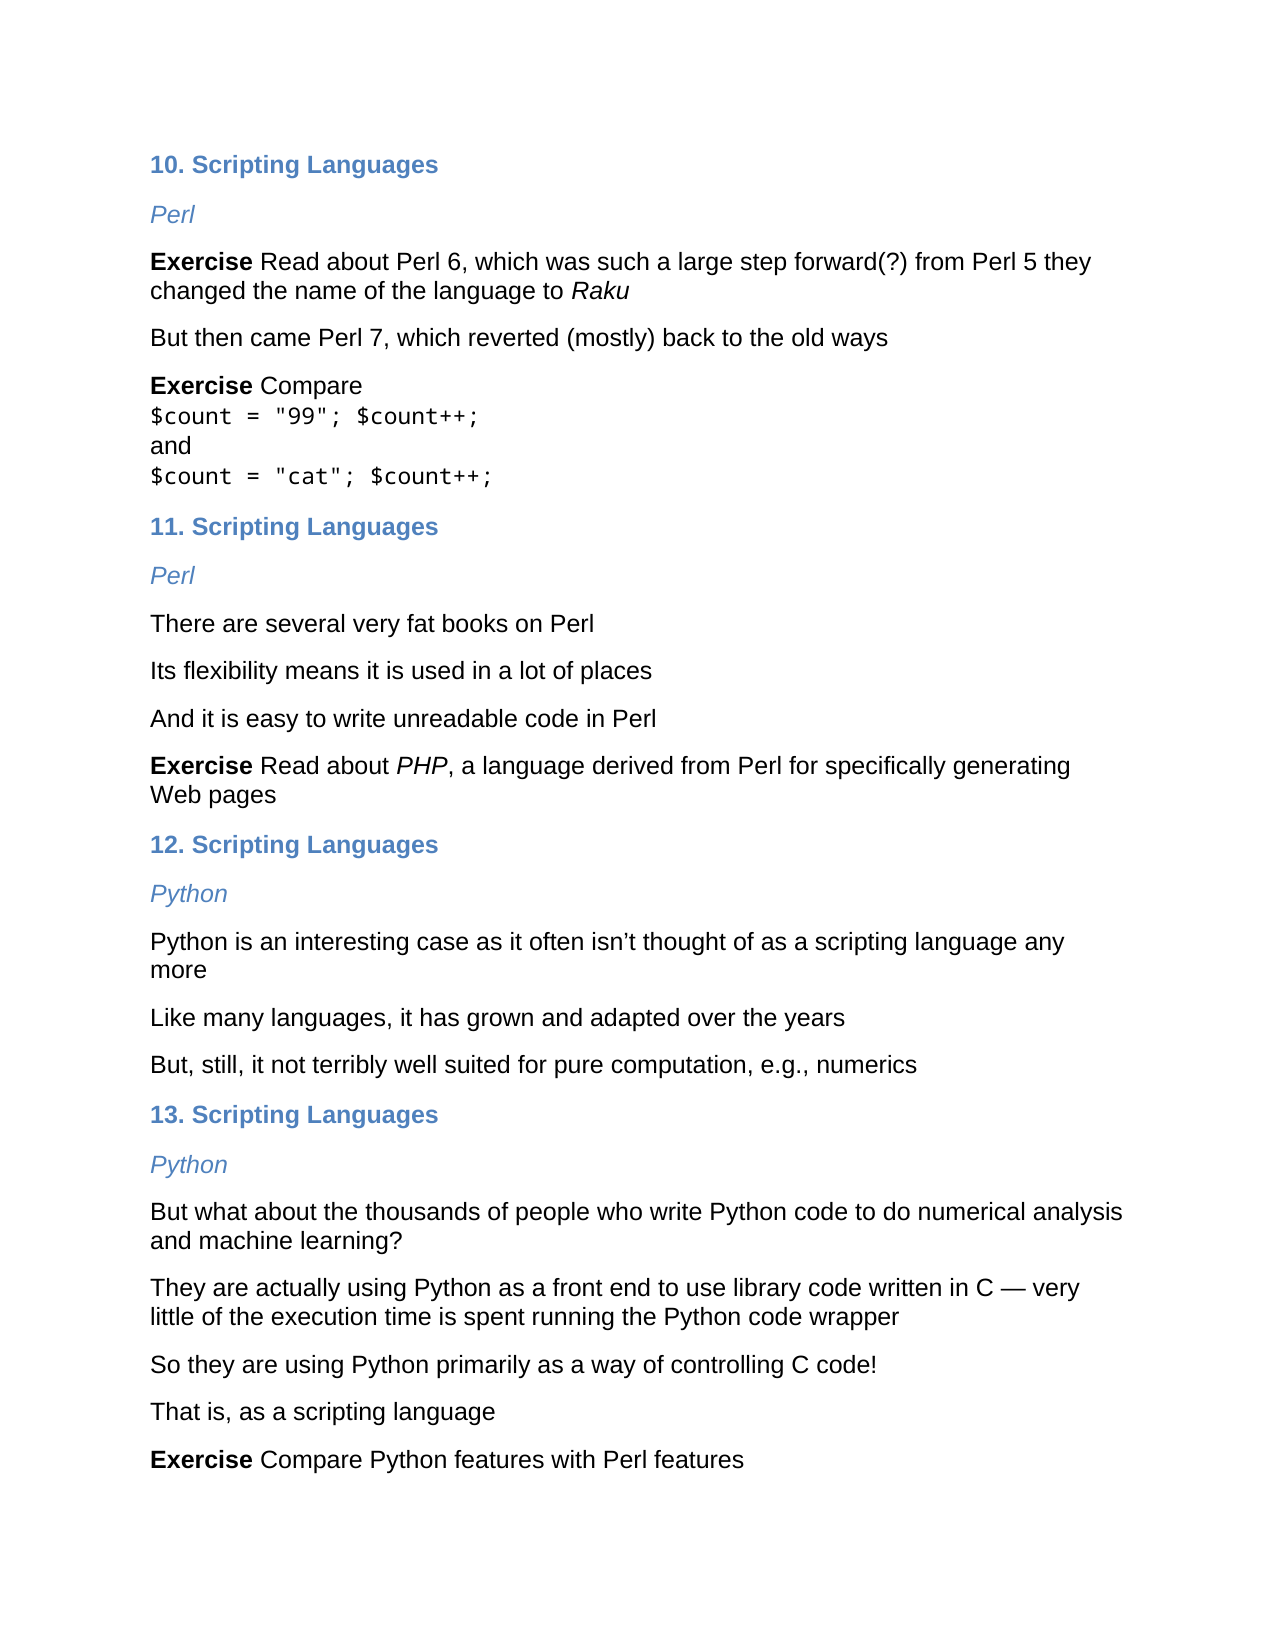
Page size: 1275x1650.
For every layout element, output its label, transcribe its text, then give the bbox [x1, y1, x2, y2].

subtitle 13. Scripting Languages [150, 1100, 1125, 1129]
text Exercise Read about PHP, a language derived from Perl for specifically generating Web pages [150, 751, 1125, 809]
text That is, as a scripting language [150, 1397, 1125, 1426]
text Its flexibility means it is used in a lot of places [150, 656, 1125, 685]
text Exercise Compare Python features with Perl features [150, 1444, 1125, 1473]
text Exercise Read about Perl 6, which was such a large step forward(?) from Perl 5 they changed the name of the language to Raku [150, 247, 1125, 304]
text But what about the thousands of people who write Python code to do numerical analysis and machine learning? [150, 1197, 1125, 1254]
text There are several very fat books on Perl [150, 609, 1125, 637]
subtitle Perl [150, 199, 1125, 228]
subtitle 12. Scripting Languages [150, 829, 1125, 858]
text Exercise Compare $count = "99"; $count++; and $count = "cat"; $count++; [150, 371, 1125, 491]
subtitle 11. Scripting Languages [150, 512, 1125, 540]
subtitle 10. Scripting Languages [150, 150, 1125, 179]
text But then came Perl 7, which reverted (mostly) back to the old ways [150, 323, 1125, 352]
text Like many languages, it has grown and adapted over the years [150, 1003, 1125, 1032]
text So they are using Python primarily as a way of controlling C code! [150, 1349, 1125, 1378]
subtitle Python [150, 1149, 1125, 1178]
text They are actually using Python as a front end to use library code written in C — very little of the execution time is spent running the Python code wrapper [150, 1273, 1125, 1331]
text And it is easy to write unreadable code in Perl [150, 704, 1125, 732]
text Python is an interesting case as it often isn’t thought of as a scripting language any more [150, 927, 1125, 984]
subtitle Perl [150, 561, 1125, 590]
text But, still, it not terribly well suited for pure computation, e.g., numerics [150, 1050, 1125, 1079]
subtitle Python [150, 879, 1125, 908]
